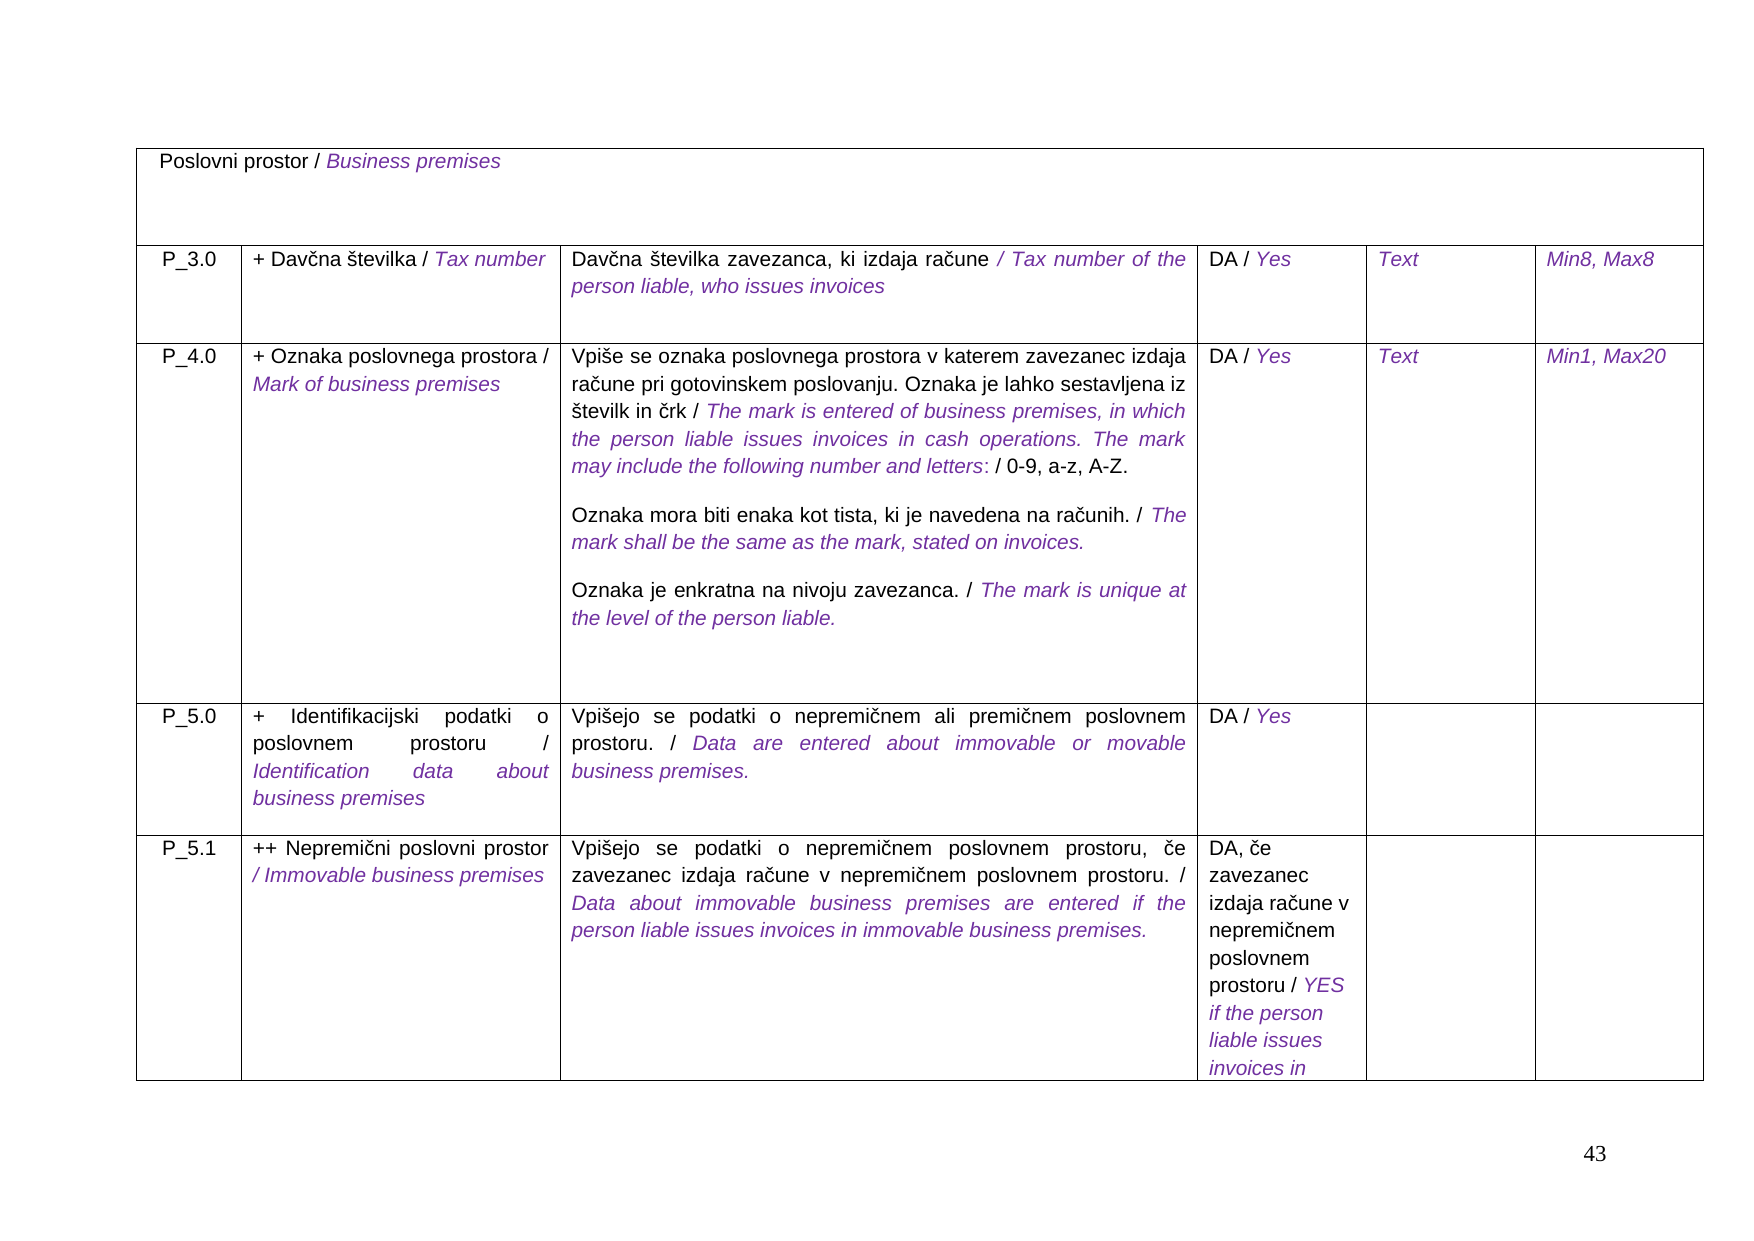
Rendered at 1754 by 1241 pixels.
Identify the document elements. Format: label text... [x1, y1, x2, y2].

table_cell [561, 836, 1197, 1080]
table_cell Text [1367, 246, 1535, 343]
table_cell DA / Yes [1198, 344, 1366, 702]
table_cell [1198, 836, 1366, 1080]
table_cell P_5.1 [137, 836, 241, 1080]
table_cell P_4.0 [137, 344, 241, 702]
table_cell + Davčna številka / Tax number [242, 246, 560, 343]
table_cell Text [1367, 344, 1535, 702]
table_cell + Identifikacijski podatki o poslovnem prostoru / Identification data about business premises [242, 704, 560, 835]
table_cell [1367, 836, 1535, 1080]
table_cell Vpišejo se podatki o nepremičnem ali premičnem poslovnem prostoru. / Data are entered about immovable or movable business premises. [561, 704, 1197, 835]
table_cell + Oznaka poslovnega prostora / Mark of business premises [242, 344, 560, 702]
table_cell Min1, Max20 [1536, 344, 1703, 702]
table_cell Vpiše se oznaka poslovnega prostora v katerem zavezanec izdaja račune pri gotovinskem poslovanju. Oznaka je lahko sestavljena iz številk in črk / The mark is entered of business premises, in which the person liable issues invoices in cash operations. The mark may include the following number and letters: / 0-9, a-z, A-Z. Oznaka mora biti enaka kot tista, ki je navedena na računih. / The mark shall be the same as the mark, stated on invoices. Oznaka je enkratna na nivoju zavezanca. / The mark is unique at the level of the person liable. [561, 344, 1197, 702]
table_cell Min8, Max8 [1536, 246, 1703, 343]
table_cell [1536, 704, 1703, 835]
table_cell DA / Yes [1198, 246, 1366, 343]
table_cell Poslovni prostor / Business premises [137, 149, 1703, 245]
table_cell [1367, 704, 1535, 835]
table_cell [1536, 836, 1703, 1080]
table_cell DA / Yes [1198, 704, 1366, 835]
table_cell Davčna številka zavezanca, ki izdaja račune / Tax number of the person liable, who issues invoices [561, 246, 1197, 343]
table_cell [242, 836, 560, 1080]
table_cell P_5.0 [137, 704, 241, 835]
table_cell P_3.0 [137, 246, 241, 343]
